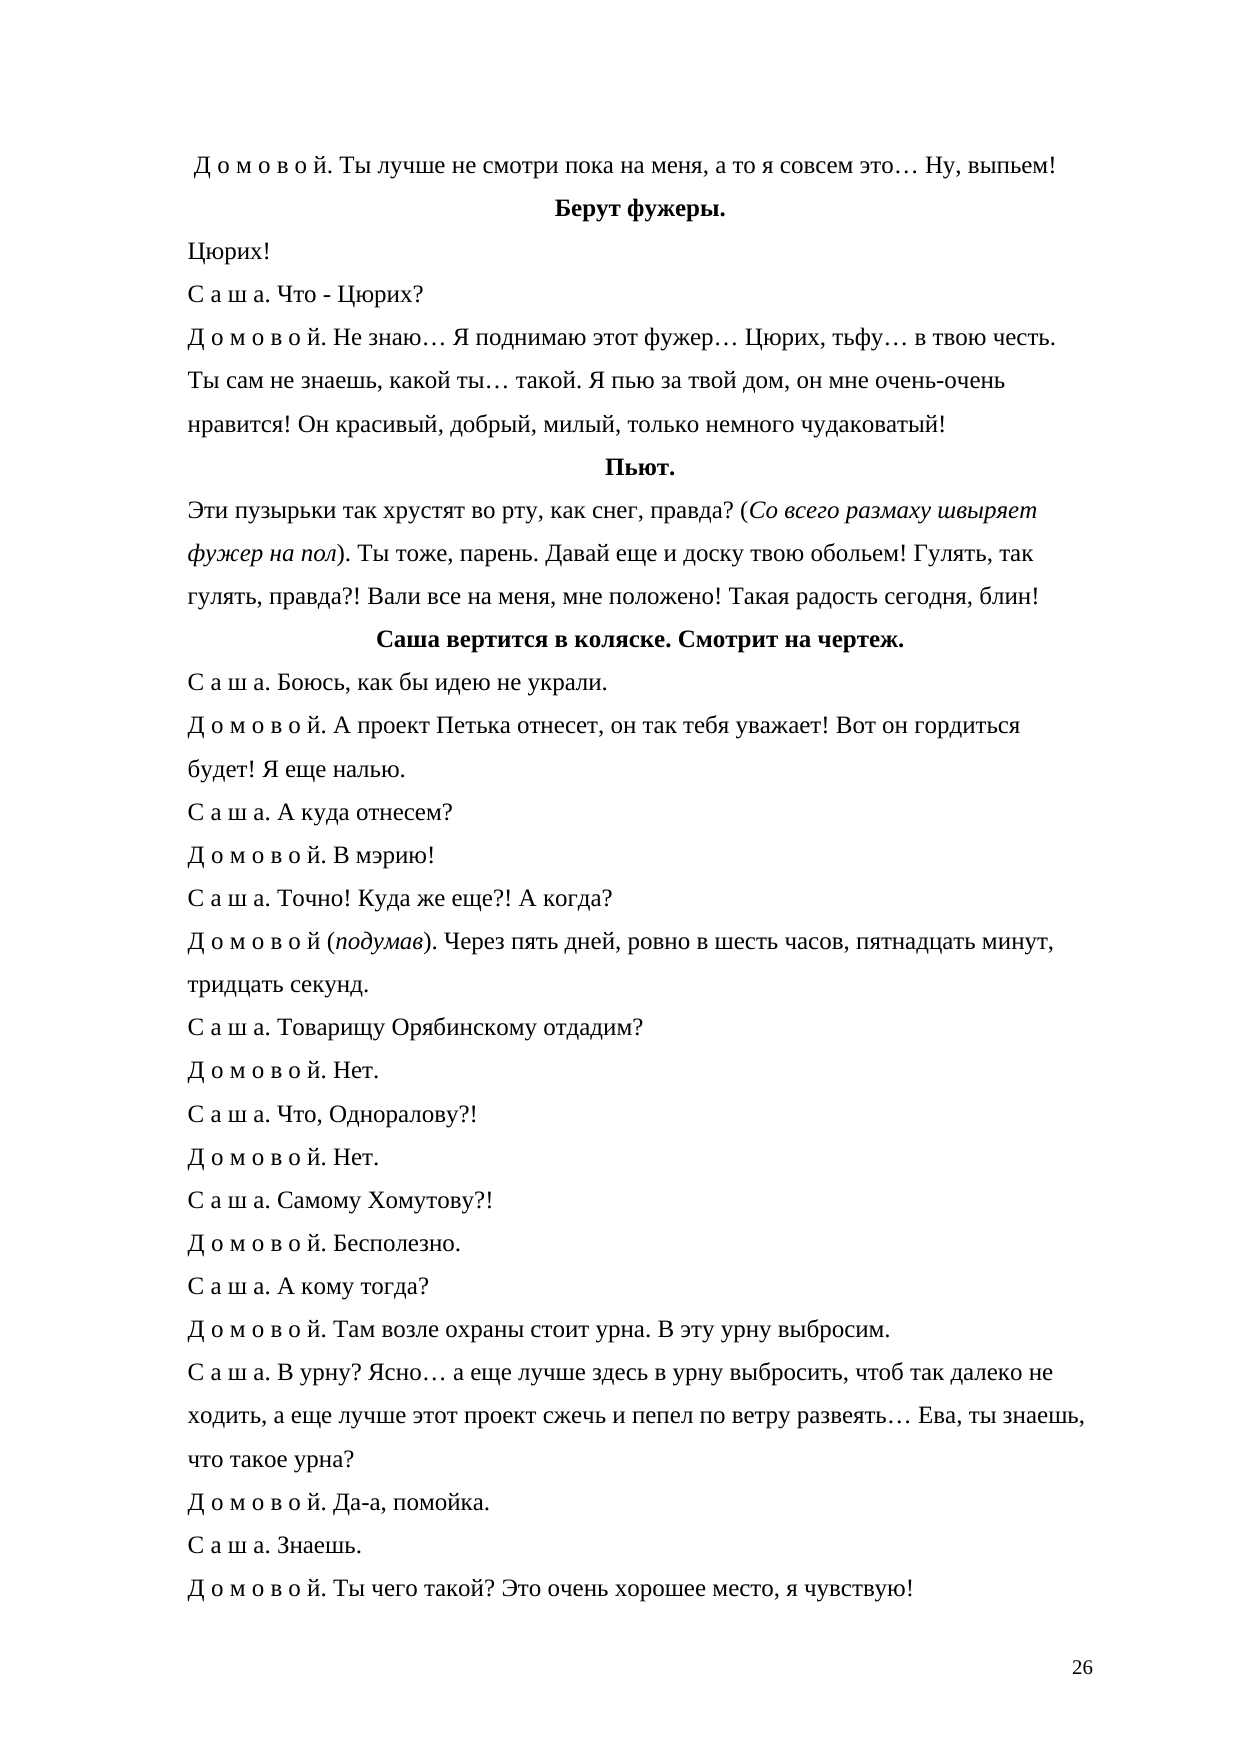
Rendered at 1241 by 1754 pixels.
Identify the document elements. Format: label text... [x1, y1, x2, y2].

text С а ш а. Товарищу Орябинскому отдадим? [187, 1012, 1093, 1041]
text Цюрих! [187, 236, 1093, 265]
text С а ш а. Точно! Куда же еще?! А когда? [187, 883, 1093, 912]
text С а ш а. Знаешь. [187, 1530, 1093, 1559]
text Пьют. [187, 452, 1093, 481]
text Берут фужеры. [187, 193, 1093, 222]
text С а ш а. Что - Цюрих? [187, 279, 1093, 308]
text Д о м о в о й. Не знаю… Я поднимаю этот фужер… Цюрих, тьфу… в твою честь. Ты сам не знаешь, какой ты… такой. Я пью за твой дом, он мне очень-очень нравится! Он красивый, добрый, милый, только немного чудаковатый! [187, 322, 1093, 437]
text С а ш а. Самому Хомутову?! [187, 1185, 1093, 1214]
text Д о м о в о й (подумав). Через пять дней, ровно в шесть часов, пятнадцать минут, тридцать секунд. [187, 926, 1093, 998]
text Д о м о в о й. Да-а, помойка. [187, 1487, 1093, 1516]
text С а ш а. Боюсь, как бы идею не украли. [187, 667, 1093, 696]
text С а ш а. А куда отнесем? [187, 797, 1093, 826]
text Д о м о в о й. Там возле охраны стоит урна. В эту урну выбросим. [187, 1314, 1093, 1343]
text Д о м о в о й. Ты чего такой? Это очень хорошее место, я чувствую! [187, 1573, 1093, 1602]
text Д о м о в о й. Ты лучше не смотри пока на меня, а то я совсем это… Ну, выпьем! [187, 150, 1093, 179]
text Д о м о в о й. А проект Петька отнесет, он так тебя уважает! Вот он гордиться будет! Я еще налью. [187, 711, 1093, 782]
text С а ш а. Что, Одноралову?! [187, 1099, 1093, 1127]
text Эти пузырьки так хрустят во рту, как снег, правда? (Со всего размаху швыряет фужер на пол). Ты тоже, парень. Давай еще и доску твою обольем! Гулять, так гулять, правда?! Вали все на меня, мне положено! Такая радость сегодня, блин! [187, 495, 1093, 610]
text Д о м о в о й. В мэрию! [187, 840, 1093, 869]
text Д о м о в о й. Бесполезно. [187, 1228, 1093, 1257]
text Д о м о в о й. Нет. [187, 1142, 1093, 1171]
text Д о м о в о й. Нет. [187, 1056, 1093, 1084]
text С а ш а. В урну? Ясно… а еще лучше здесь в урну выбросить, чтоб так далеко не ходить, а еще лучше этот проект сжечь и пепел по ветру развеять… Ева, ты знаешь, что такое урна? [187, 1357, 1093, 1472]
text Саша вертится в коляске. Смотрит на чертеж. [187, 624, 1093, 653]
text С а ш а. А кому тогда? [187, 1271, 1093, 1300]
